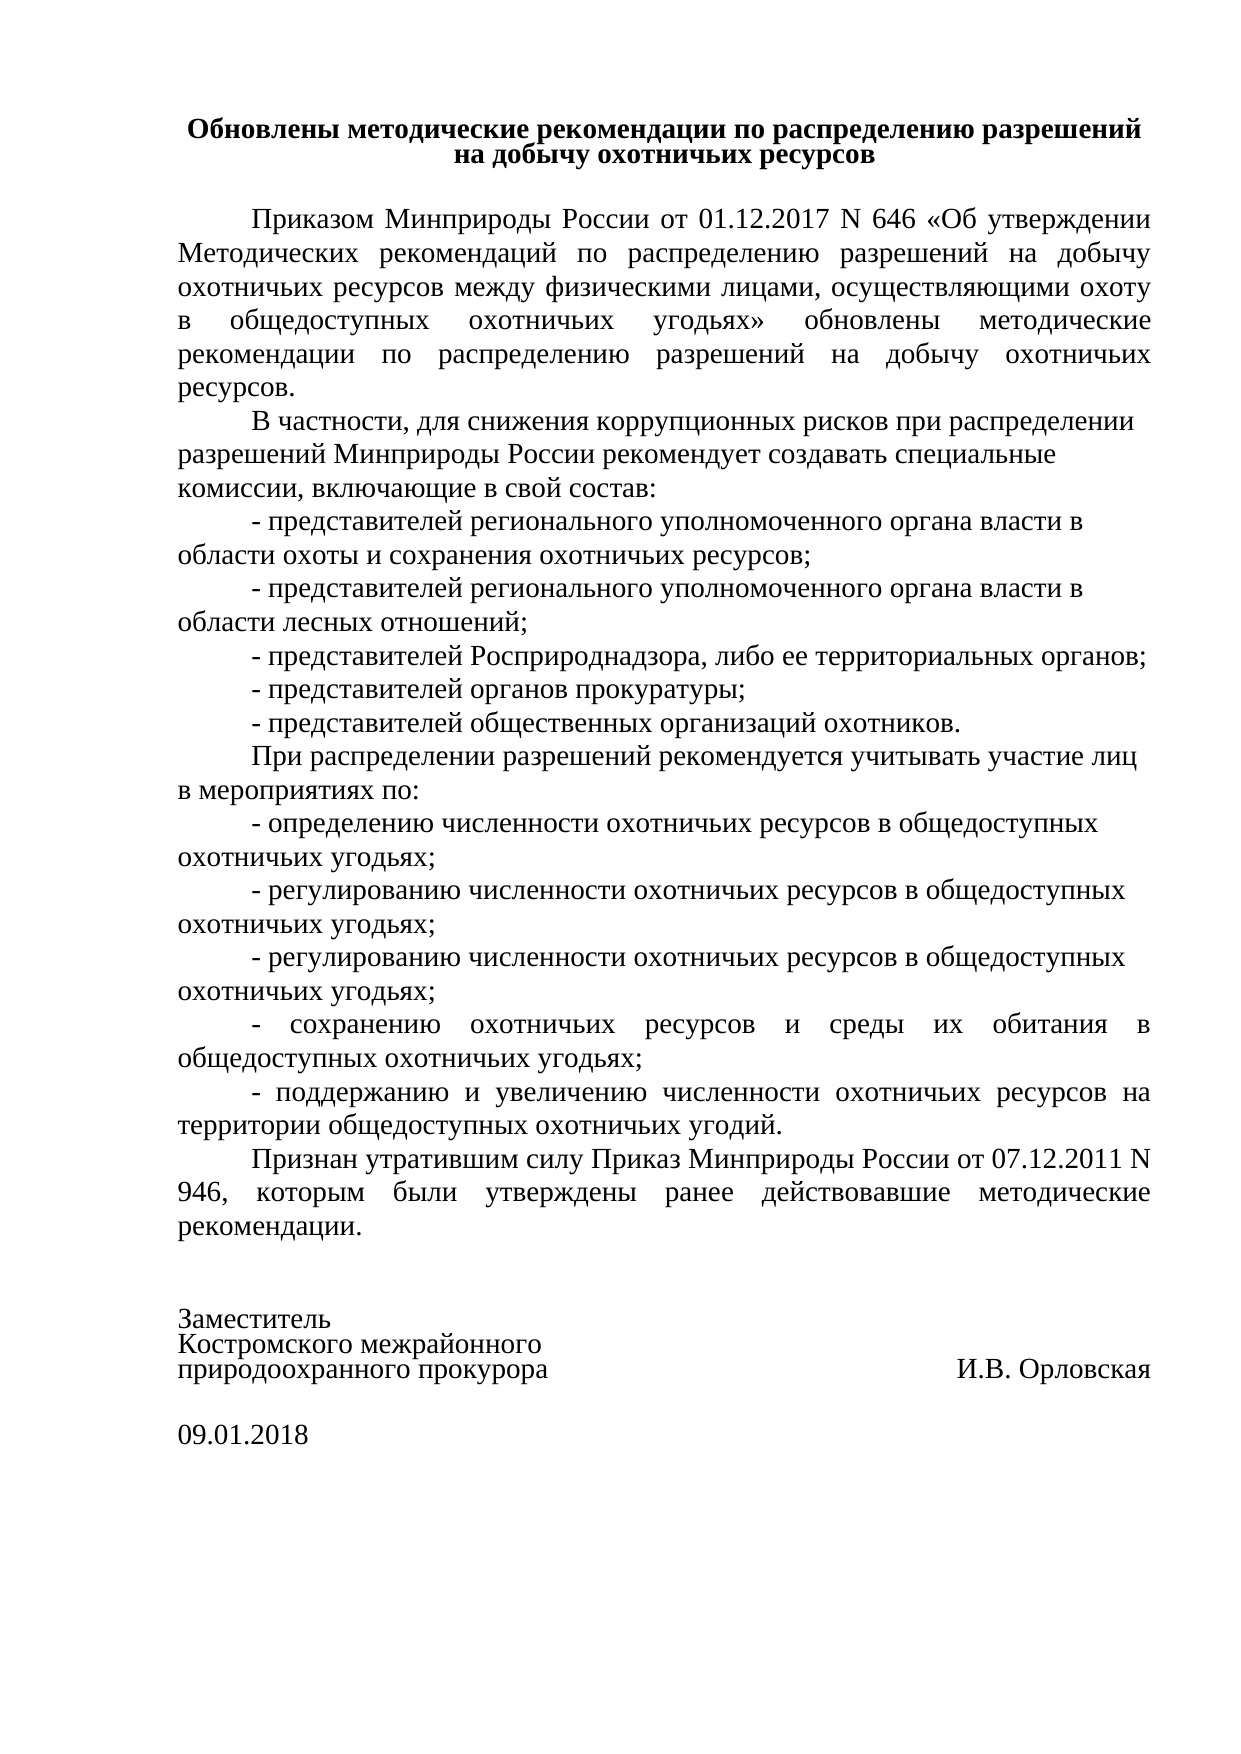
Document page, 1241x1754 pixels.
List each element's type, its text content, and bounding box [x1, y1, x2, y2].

text Заместитель [177, 1308, 1152, 1333]
text - представителей органов прокуратуры; [177, 671, 1152, 705]
text В частности, для снижения коррупционных рисков при распределении разрешений Минприроды России рекомендует создавать специальные комиссии, включающие в свой состав: [177, 403, 1152, 503]
text При распределении разрешений рекомендуется учитывать участие лиц в мероприятиях по: [177, 738, 1152, 805]
text - поддержанию и увеличению численности охотничьих ресурсов на территории общедоступных охотничьих угодий. [177, 1074, 1152, 1141]
text - представителей регионального уполномоченного органа власти в области охоты и сохранения охотничьих ресурсов; [177, 503, 1152, 571]
text природоохранного прокурора И.В. Орловская [177, 1358, 1152, 1383]
text - представителей регионального уполномоченного органа власти в области лесных отношений; [177, 571, 1152, 638]
text Обновлены методические рекомендации по распределению разрешений на добычу охотничьих ресурсов [177, 118, 1152, 168]
text - регулированию численности охотничьих ресурсов в общедоступных охотничьих угодьях; [177, 939, 1152, 1007]
text - представителей Росприроднадзора, либо ее территориальных органов; [177, 638, 1152, 671]
text - представителей общественных организаций охотников. [177, 705, 1152, 738]
text - определению численности охотничьих ресурсов в общедоступных охотничьих угодьях; [177, 805, 1152, 872]
text 09.01.2018 [177, 1417, 1152, 1451]
text Костромского межрайонного [177, 1333, 1152, 1358]
text - регулированию численности охотничьих ресурсов в общедоступных охотничьих угодьях; [177, 872, 1152, 939]
text Признан утратившим силу Приказ Минприроды России от 07.12.2011 N 946, которым были утверждены ранее действовавшие методические рекомендации. [177, 1141, 1152, 1241]
text - сохранению охотничьих ресурсов и среды их обитания в общедоступных охотничьих угодьях; [177, 1007, 1152, 1074]
text Приказом Минприроды России от 01.12.2017 N 646 «Об утверждении Методических рекомендаций по распределению разрешений на добычу охотничьих ресурсов между физическими лицами, осуществляющими охоту в общедоступных охотничьих угодьях» обновлены методические рекомендации по распределению разрешений на добычу охотничьих ресурсов. [177, 202, 1152, 403]
